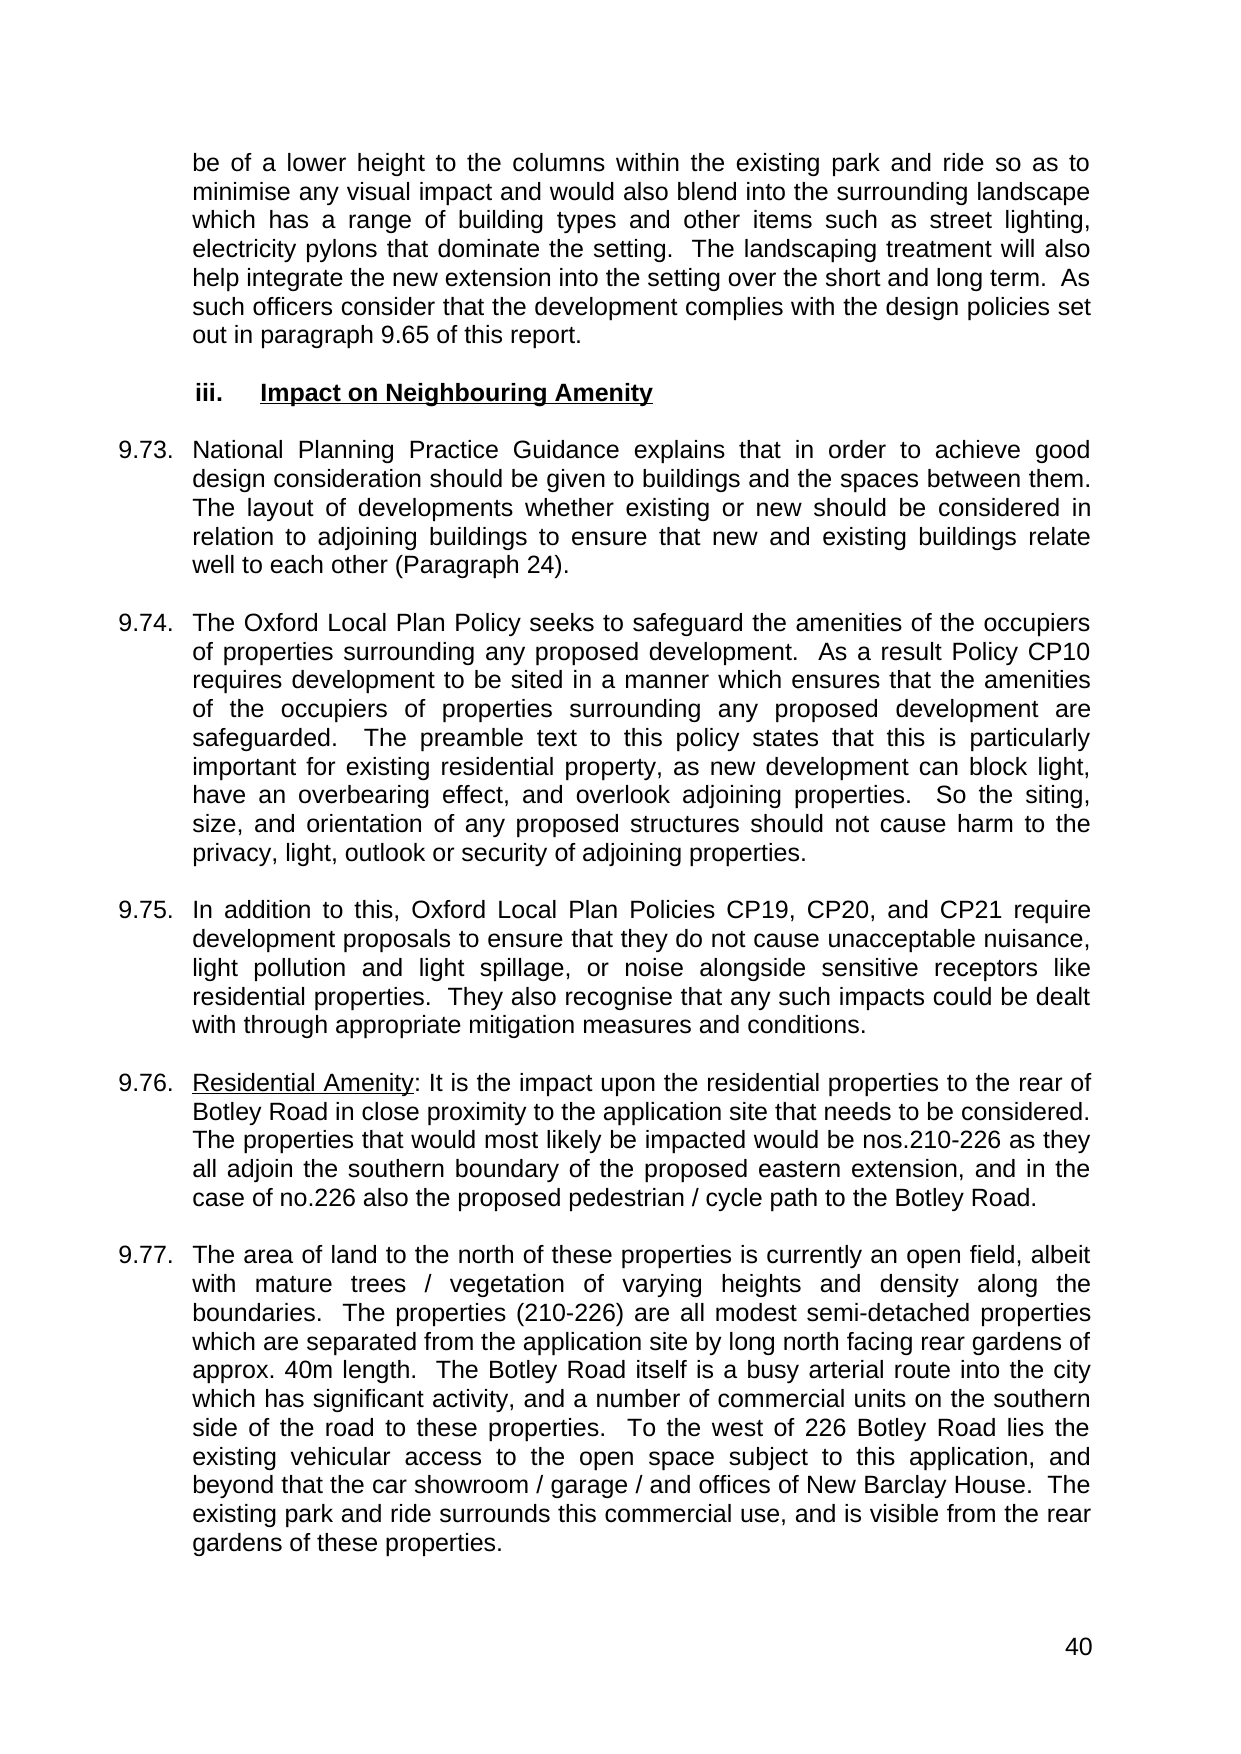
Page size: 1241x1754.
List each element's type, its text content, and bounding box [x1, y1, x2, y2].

list National Planning Practice Guidance explains that in order to achieve good design consideration should be given to buildings and the spaces between them. The layout of developments whether existing or new should be considered in relation to adjoining buildings to ensure that new and existing buildings relate well to each other (Paragraph 24). [118, 435, 1092, 579]
list The Oxford Local Plan Policy seeks to safeguard the amenities of the occupiers of properties surrounding any proposed development. As a result Policy CP10 requires development to be sited in a manner which ensures that the amenities of the occupiers of properties surrounding any proposed development are safeguarded. The preamble text to this policy states that this is particularly important for existing residential property, as new development can block light, have an overbearing effect, and overlook adjoining properties. So the siting, size, and orientation of any proposed structures should not cause harm to the privacy, light, outlook or security of adjoining properties. [118, 608, 1092, 866]
list Residential Amenity: It is the impact upon the residential properties to the rear of Botley Road in close proximity to the application site that needs to be considered. The properties that would most likely be impacted would be nos.210-226 as they all adjoin the southern boundary of the proposed eastern extension, and in the case of no.226 also the proposed pedestrian / cycle path to the Botley Road. [118, 1068, 1092, 1211]
list In addition to this, Oxford Local Plan Policies CP19, CP20, and CP21 require development proposals to ensure that they do not cause unacceptable nuisance, light pollution and light spillage, or noise alongside sensitive receptors like residential properties. They also recognise that any such impacts could be dealt with through appropriate mitigation measures and conditions. [118, 895, 1092, 1039]
list The area of land to the north of these properties is currently an open field, albeit with mature trees / vegetation of varying heights and density along the boundaries. The properties (210-226) are all modest semi-detached properties which are separated from the application site by long north facing rear gardens of approx. 40m length. The Botley Road itself is a busy arterial route into the city which has significant activity, and a number of commercial units on the southern side of the road to these properties. To the west of 226 Botley Road lies the existing vehicular access to the open space subject to this application, and beyond that the car showroom / garage / and offices of New Barclay House. The existing park and ride surrounds this commercial use, and is visible from the rear gardens of these properties. [118, 1240, 1092, 1556]
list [118, 148, 1092, 349]
list Impact on Neighbouring Amenity [223, 378, 1092, 406]
